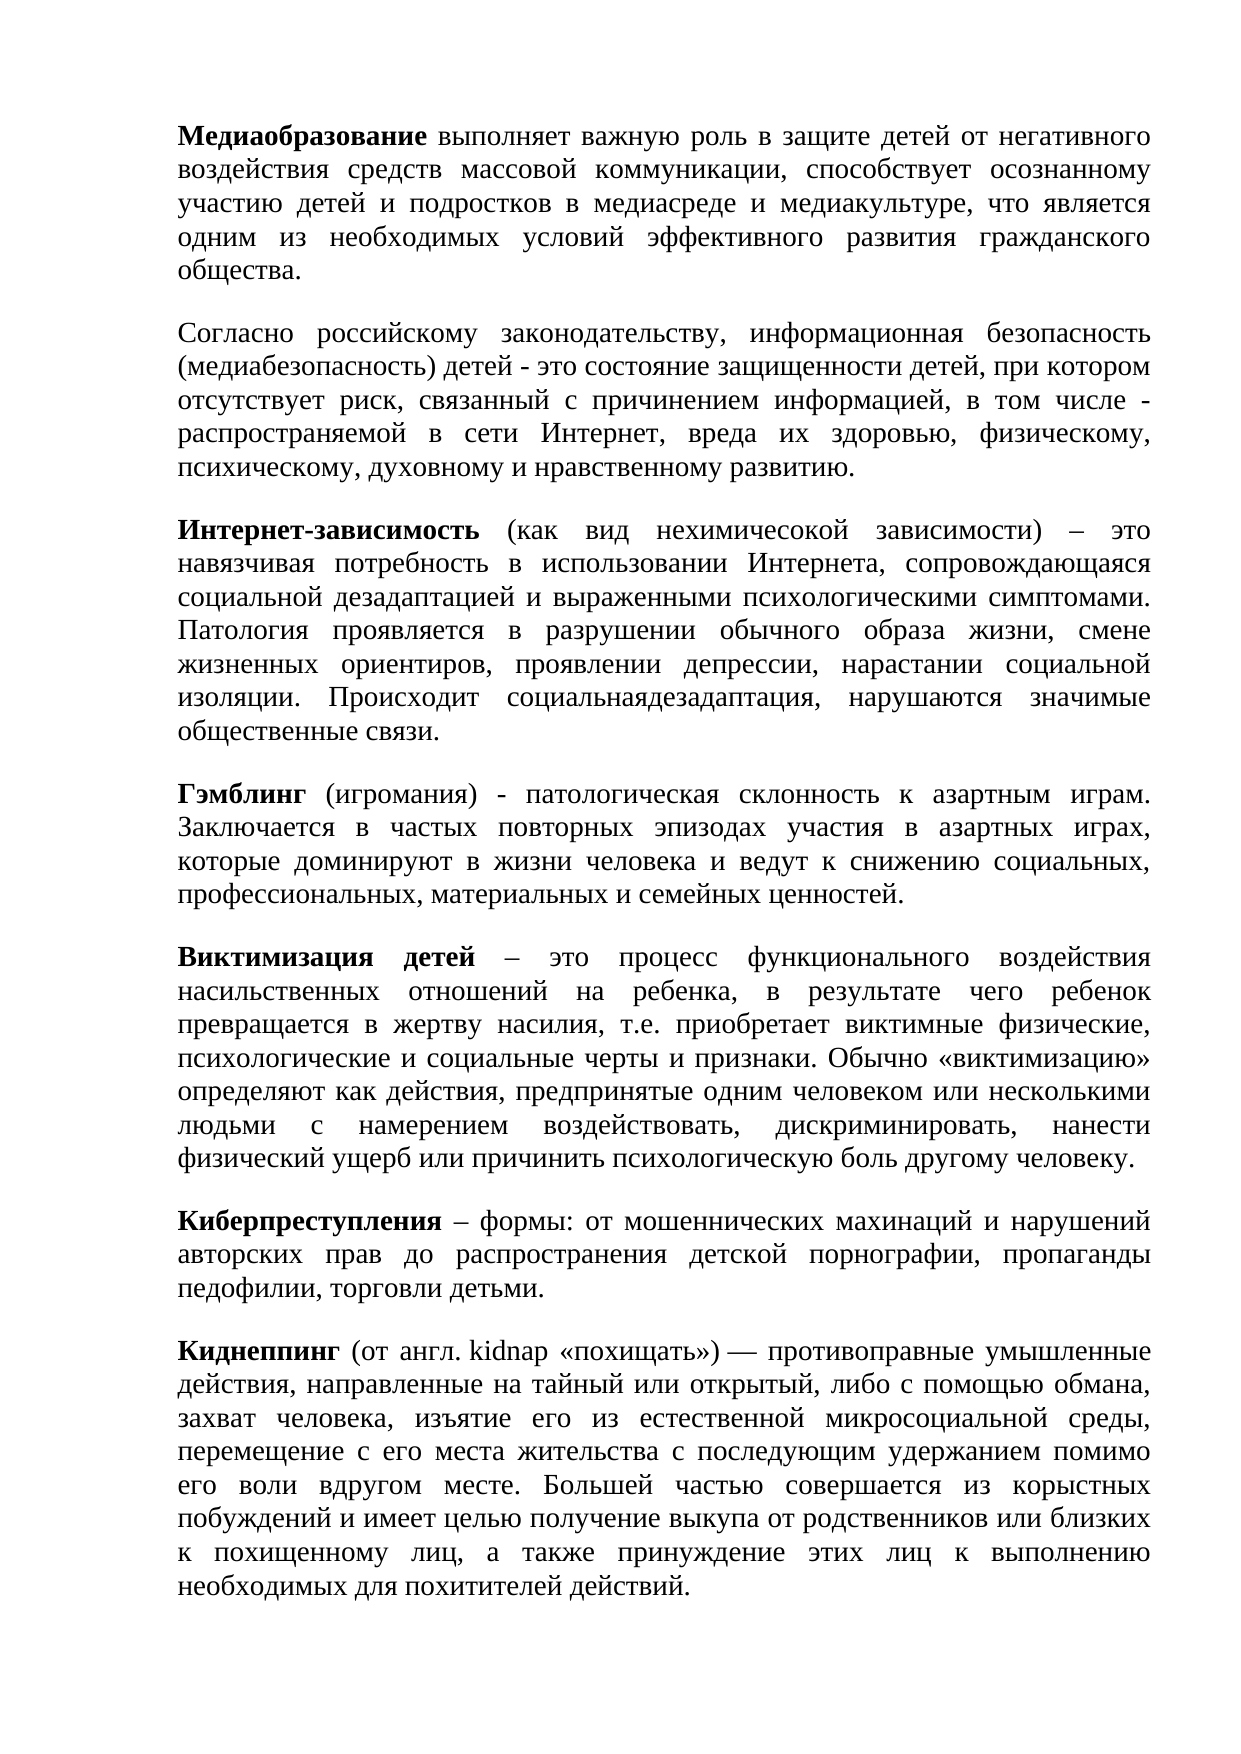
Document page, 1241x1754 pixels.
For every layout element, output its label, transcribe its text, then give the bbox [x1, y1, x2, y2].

text Киднеппинг (от англ. kidnap «похищать») — противоправные умышленные действия, направленные на тайный или открытый, либо с помощью обмана, захват человека, изъятие его из естественной микросоциальной среды, перемещение с его места жительства с последующим удержанием помимо его воли вдругом месте. Большей частью совершается из корыстных побуждений и имеет целью получение выкупа от родственников или близких к похищенному лиц, а также принуждение этих лиц к выполнению необходимых для похитителей действий. [177, 1333, 1152, 1601]
text Согласно российскому законодательству, информационная безопасность (медиабезопасность) детей - это состояние защищенности детей, при котором отсутствует риск, связанный с причинением информацией, в том числе - распространяемой в сети Интернет, вреда их здоровью, физическому, психическому, духовному и нравственному развитию. [177, 315, 1152, 483]
text Гэмблинг (игромания) - патологическая склонность к азартным играм. Заключается в частых повторных эпизодах участия в азартных играх, которые доминируют в жизни человека и ведут к снижению социальных, профессиональных, материальных и семейных ценностей. [177, 776, 1152, 910]
text Киберпреступления – формы: от мошеннических махинаций и нарушений авторских прав до распространения детской порнографии, пропаганды педофилии, торговли детьми. [177, 1203, 1152, 1304]
text Виктимизация детей – это процесс функционального воздействия насильственных отношений на ребенка, в результате чего ребенок превращается в жертву насилия, т.е. приобретает виктимные физические, психологические и социальные черты и признаки. Обычно «виктимизацию» определяют как действия, предпринятые одним человеком или несколькими людьми с намерением воздействовать, дискриминировать, нанести физический ущерб или причинить психологическую боль другому человеку. [177, 939, 1152, 1174]
text Интернет-зависимость (как вид нехимичесокой зависимости) – это навязчивая потребность в использовании Интернета, сопровождающаяся социальной дезадаптацией и выраженными психологическими симптомами. Патология проявляется в разрушении обычного образа жизни, смене жизненных ориентиров, проявлении депрессии, нарастании социальной изоляции. Происходит социальнаядезадаптация, нарушаются значимые общественные связи. [177, 512, 1152, 747]
text Медиаобразование выполняет важную роль в защите детей от негативного воздействия средств массовой коммуникации, способствует осознанному участию детей и подростков в медиасреде и медиакультуре, что является одним из необходимых условий эффективного развития гражданского общества. [177, 118, 1152, 286]
